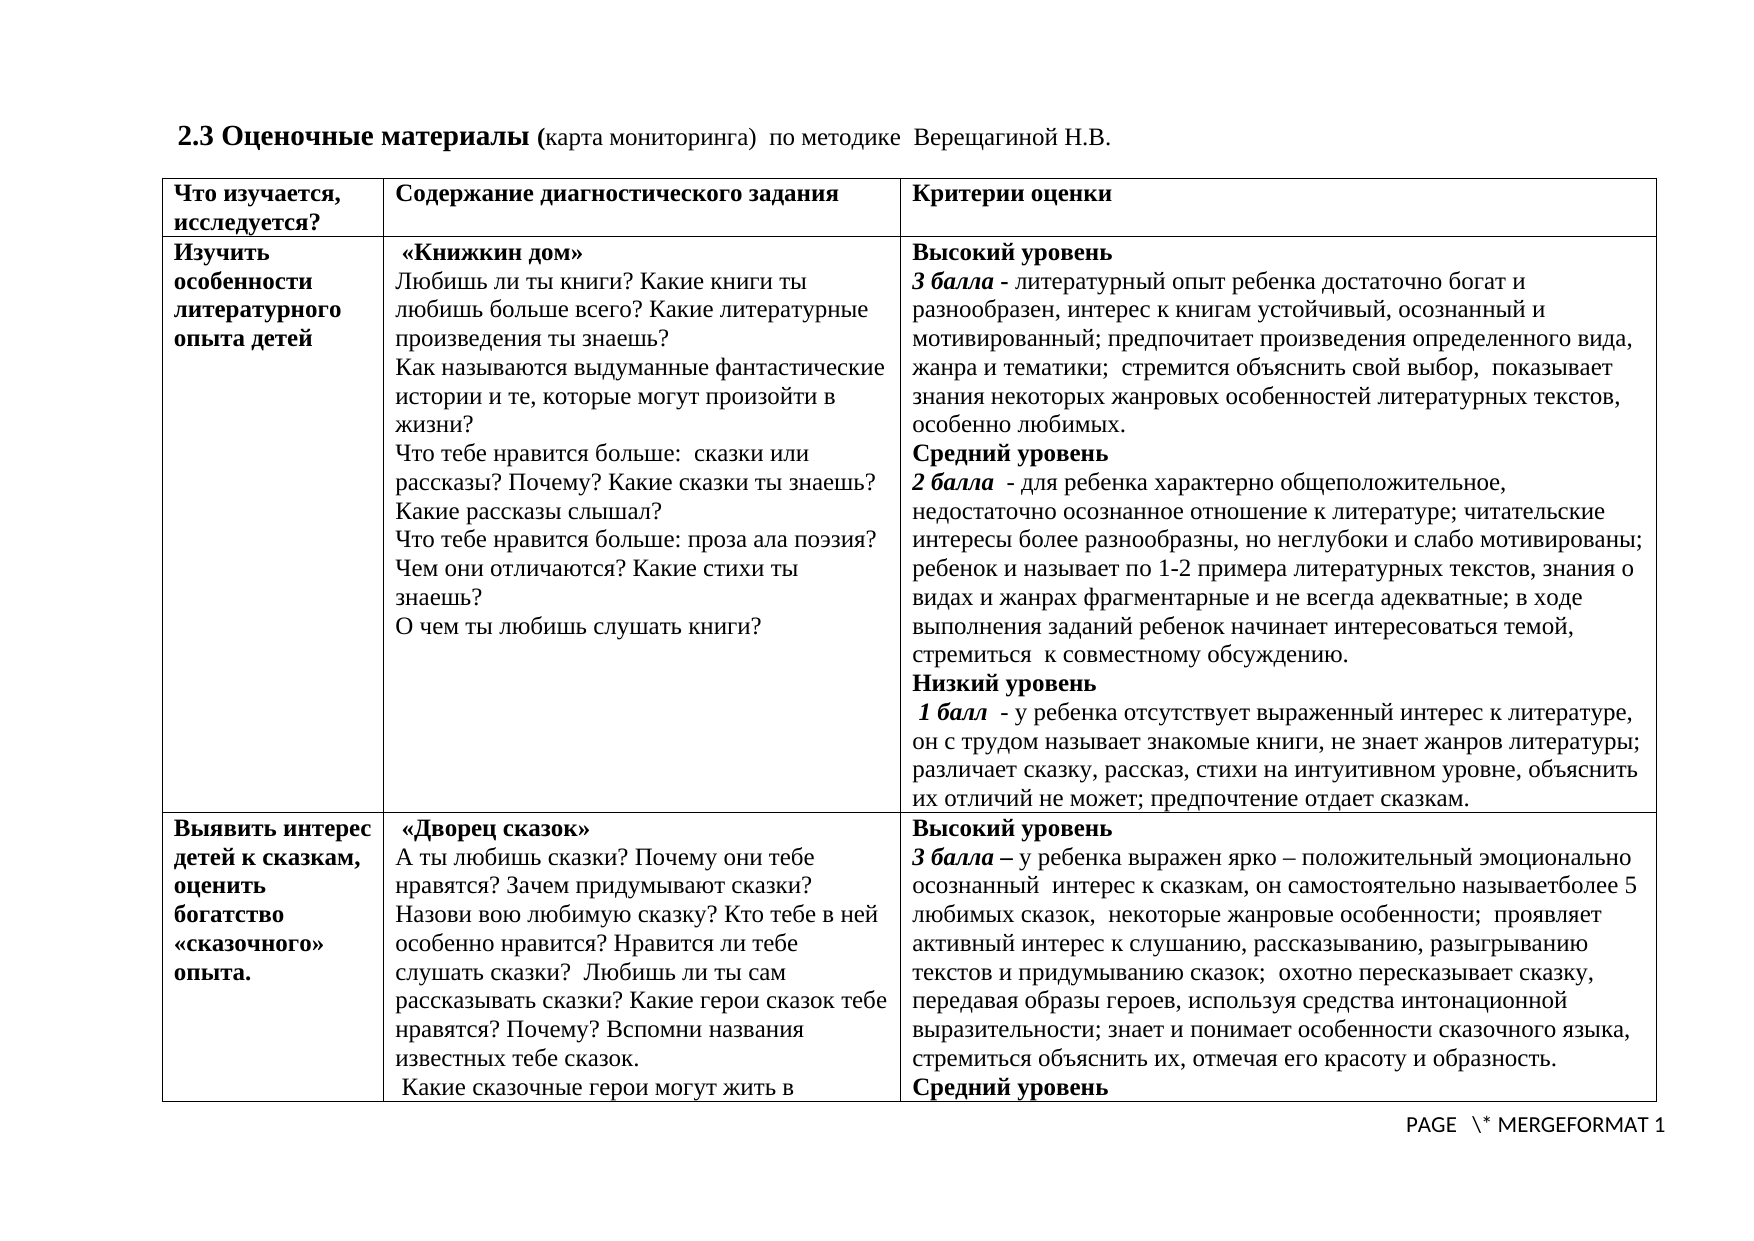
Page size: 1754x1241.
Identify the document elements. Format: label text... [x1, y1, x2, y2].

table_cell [901, 813, 1656, 1101]
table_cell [384, 813, 900, 1101]
table_cell «Книжкин дом» Любишь ли ты книги? Какие книги ты любишь больше всего? Какие литературные произведения ты знаешь? Как называются выдуманные фантастические истории и те, которые могут произойти в жизни? Что тебе нравится больше: сказки или рассказы? Почему? Какие сказки ты знаешь? Какие рассказы слышал? Что тебе нравится больше: проза ала поэзия? Чем они отличаются? Какие стихи ты знаешь? О чем ты любишь слушать книги? [384, 237, 900, 812]
table_cell Высокий уровень 3 балла - литературный опыт ребенка достаточно богат и разнообразен, интерес к книгам устойчивый, осознанный и мотивированный; предпочитает произведения определенного вида, жанра и тематики; стремится объяснить свой выбор, показывает знания некоторых жанровых особенностей литературных текстов, особенно любимых. Средний уровень 2 балла - для ребенка характерно общеположительное, недостаточно осознанное отношение к литературе; читательские интересы более разнообразны, но неглубоки и слабо мотивированы; ребенок и называет по 1-2 примера литературных текстов, знания о видах и жанрах фрагментарные и не всегда адекватные; в ходе выполнения заданий ребенок начинает интересоваться темой, стремиться к совместному обсуждению. Низкий уровень 1 балл - у ребенка отсутствует выраженный интерес к литературе, он с трудом называет знакомые книги, не знает жанров литературы; различает сказку, рассказ, стихи на интуитивном уровне, объяснить их отличий не может; предпочтение отдает сказкам. [901, 237, 1656, 812]
table_header Что изучается, исследуется? [163, 179, 383, 236]
table_header Критерии оценки [901, 179, 1656, 236]
table_cell Изучить особенности литературного опыта детей [163, 237, 383, 812]
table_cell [163, 813, 383, 1101]
text 2.3 Оценочные материалы (карта мониторинга) по методике Верещагиной Н.В. [177, 118, 1665, 152]
table_header Содержание диагностического задания [384, 179, 900, 236]
